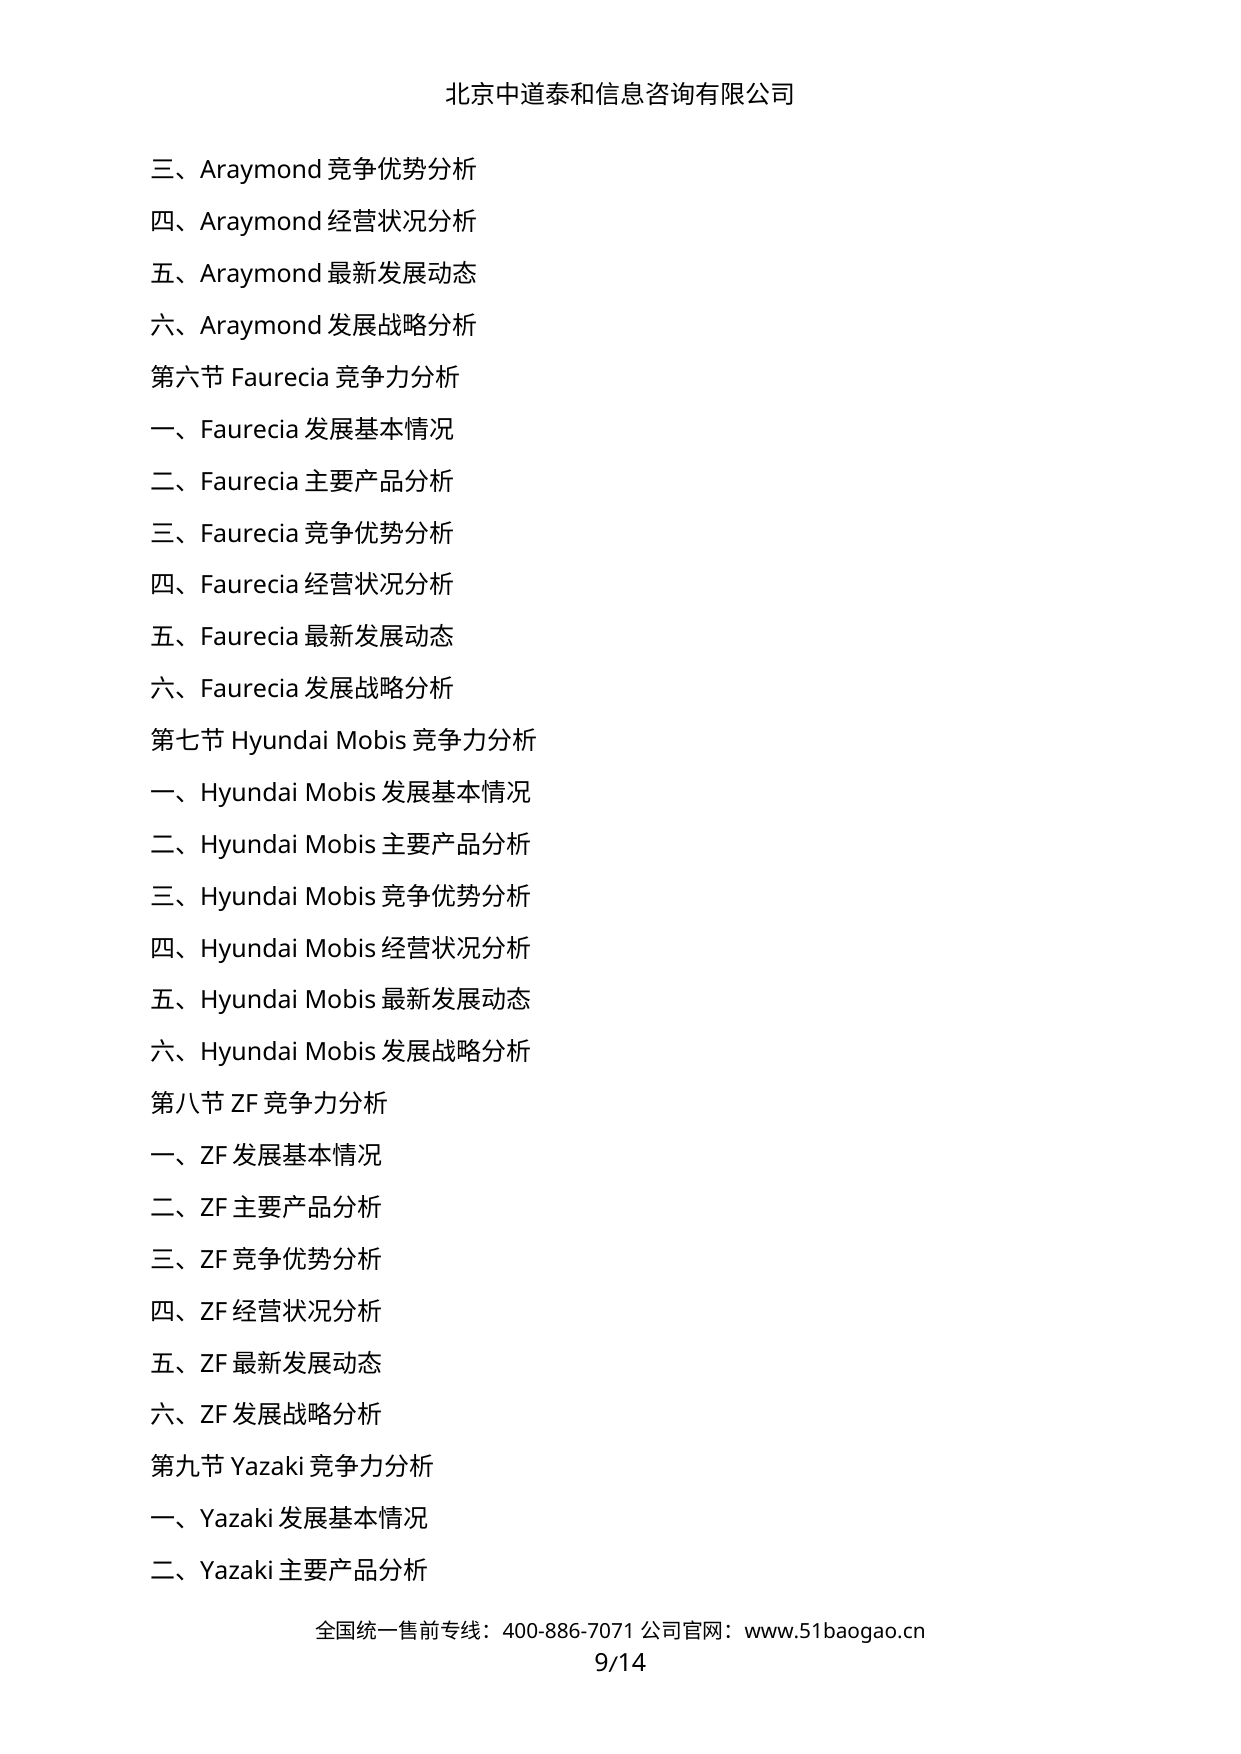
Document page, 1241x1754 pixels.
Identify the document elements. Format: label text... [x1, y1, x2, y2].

text 二、Faurecia主要产品分析 [150, 461, 1090, 497]
text 二、Yazaki主要产品分析 [150, 1551, 1090, 1587]
text 二、Hyundai Mobis主要产品分析 [150, 824, 1090, 861]
text 四、Faurecia经营状况分析 [150, 565, 1090, 601]
text 四、Hyundai Mobis经营状况分析 [150, 928, 1090, 964]
text 五、Faurecia最新发展动态 [150, 617, 1090, 653]
text 五、ZF最新发展动态 [150, 1343, 1090, 1379]
text 五、Araymond最新发展动态 [150, 254, 1090, 290]
text 六、Hyundai Mobis发展战略分析 [150, 1032, 1090, 1068]
text 一、ZF发展基本情况 [150, 1136, 1090, 1172]
text 四、ZF经营状况分析 [150, 1291, 1090, 1327]
text 二、ZF主要产品分析 [150, 1187, 1090, 1224]
text 三、Faurecia竞争优势分析 [150, 513, 1090, 549]
text 六、ZF发展战略分析 [150, 1395, 1090, 1431]
text 三、ZF竞争优势分析 [150, 1239, 1090, 1276]
text 第七节 Hyundai Mobis竞争力分析 [150, 721, 1090, 757]
text 第九节 Yazaki竞争力分析 [150, 1447, 1090, 1483]
text 三、Hyundai Mobis竞争优势分析 [150, 876, 1090, 912]
text 五、Hyundai Mobis最新发展动态 [150, 980, 1090, 1016]
text 六、Faurecia发展战略分析 [150, 669, 1090, 705]
text 一、Hyundai Mobis发展基本情况 [150, 772, 1090, 809]
text 一、Faurecia发展基本情况 [150, 409, 1090, 446]
text 六、Araymond发展战略分析 [150, 306, 1090, 342]
text 三、Araymond竞争优势分析 [150, 150, 1090, 186]
text 第八节 ZF竞争力分析 [150, 1084, 1090, 1120]
text 一、Yazaki发展基本情况 [150, 1499, 1090, 1535]
text 第六节 Faurecia竞争力分析 [150, 357, 1090, 394]
text 四、Araymond经营状况分析 [150, 202, 1090, 238]
